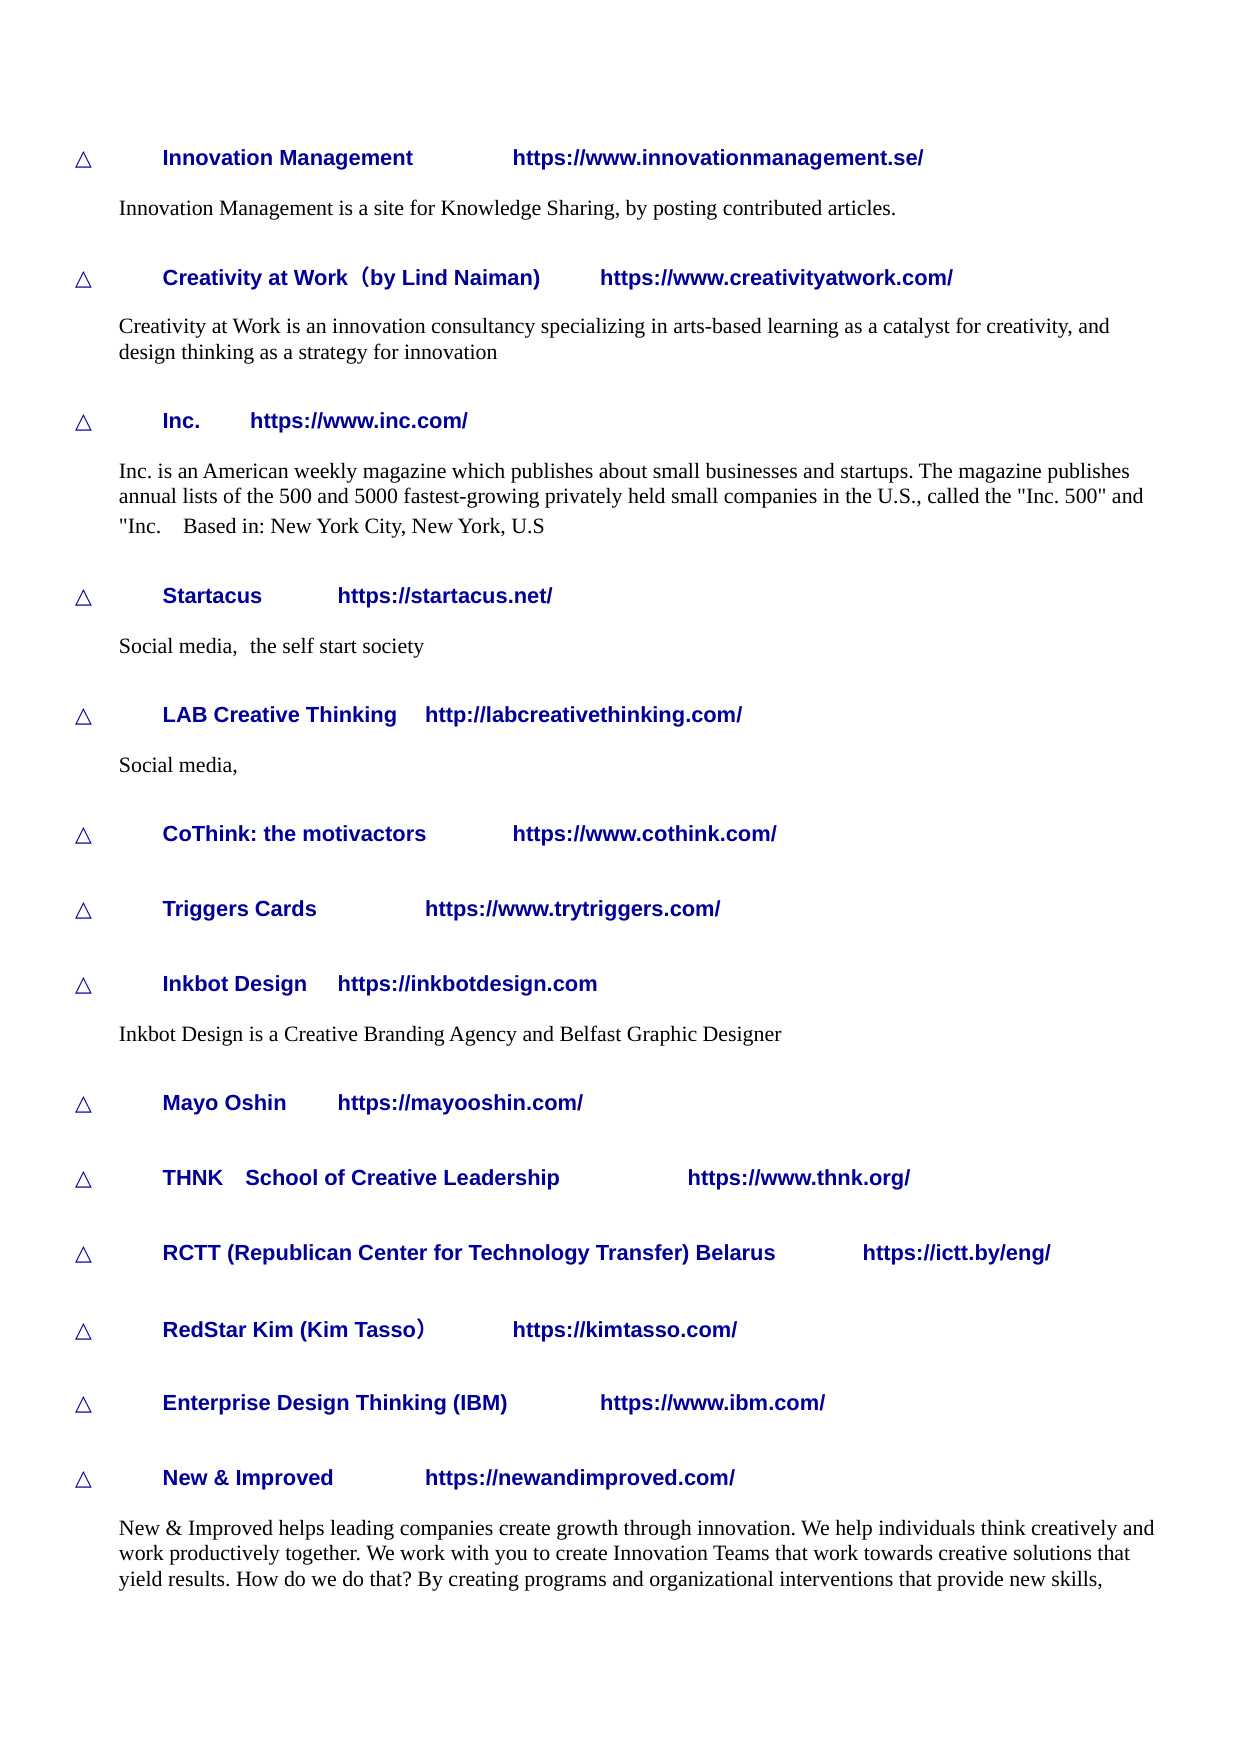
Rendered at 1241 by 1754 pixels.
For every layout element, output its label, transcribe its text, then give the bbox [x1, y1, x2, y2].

subtitle △ Creativity at Work（by Lind Naiman) https://www.creativityatwork.com/ [75, 257, 1165, 295]
text Innovation Management is a site for Knowledge Sharing, by posting contributed articles. [119, 194, 1165, 220]
subtitle △ LAB Creative Thinking http://labcreativethinking.com/ [75, 696, 1165, 733]
subtitle △ CoThink: the motivactors https://www.cothink.com/ [75, 815, 1165, 852]
subtitle △ Mayo Oshin https://mayooshin.com/ [75, 1084, 1165, 1121]
text Creativity at Work is an innovation consultancy specializing in arts-based learning as a catalyst for creativity, and design thinking as a strategy for innovation [119, 313, 1165, 364]
subtitle △ Innovation Management https://www.innovationmanagement.se/ [75, 138, 1165, 176]
subtitle △ Enterprise Design Thinking (IBM) https://www.ibm.com/ [75, 1384, 1165, 1421]
text Social media, [119, 752, 1165, 777]
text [119, 1515, 1165, 1591]
text Inkbot Design is a Creative Branding Agency and Belfast Graphic Designer [119, 1021, 1165, 1046]
subtitle △ RedStar Kim (Kim Tasso） https://kimtasso.com/ [75, 1309, 1165, 1346]
text Social media, the self start society [119, 633, 1165, 658]
subtitle △ THNK School of Creative Leadership https://www.thnk.org/ [75, 1159, 1165, 1196]
text Inc. is an American weekly magazine which publishes about small businesses and startups. The magazine publishes annual lists of the 500 and 5000 fastest-growing privately held small companies in the U.S., called the "Inc. 500" and "Inc. Based in‎: ‎New York City, New York‎, U.S [119, 458, 1165, 539]
subtitle △ RCTT (Republican Center for Technology Transfer) Belarus https://ictt.by/eng/ [75, 1234, 1165, 1271]
subtitle △ Startacus https://startacus.net/ [75, 577, 1165, 614]
subtitle △ Inkbot Design https://inkbotdesign.com [75, 965, 1165, 1002]
subtitle △ Inc. https://www.inc.com/ [75, 401, 1165, 439]
subtitle △ New & Improved https://newandimproved.com/ [75, 1459, 1165, 1496]
subtitle △ Triggers Cards https://www.trytriggers.com/ [75, 890, 1165, 927]
